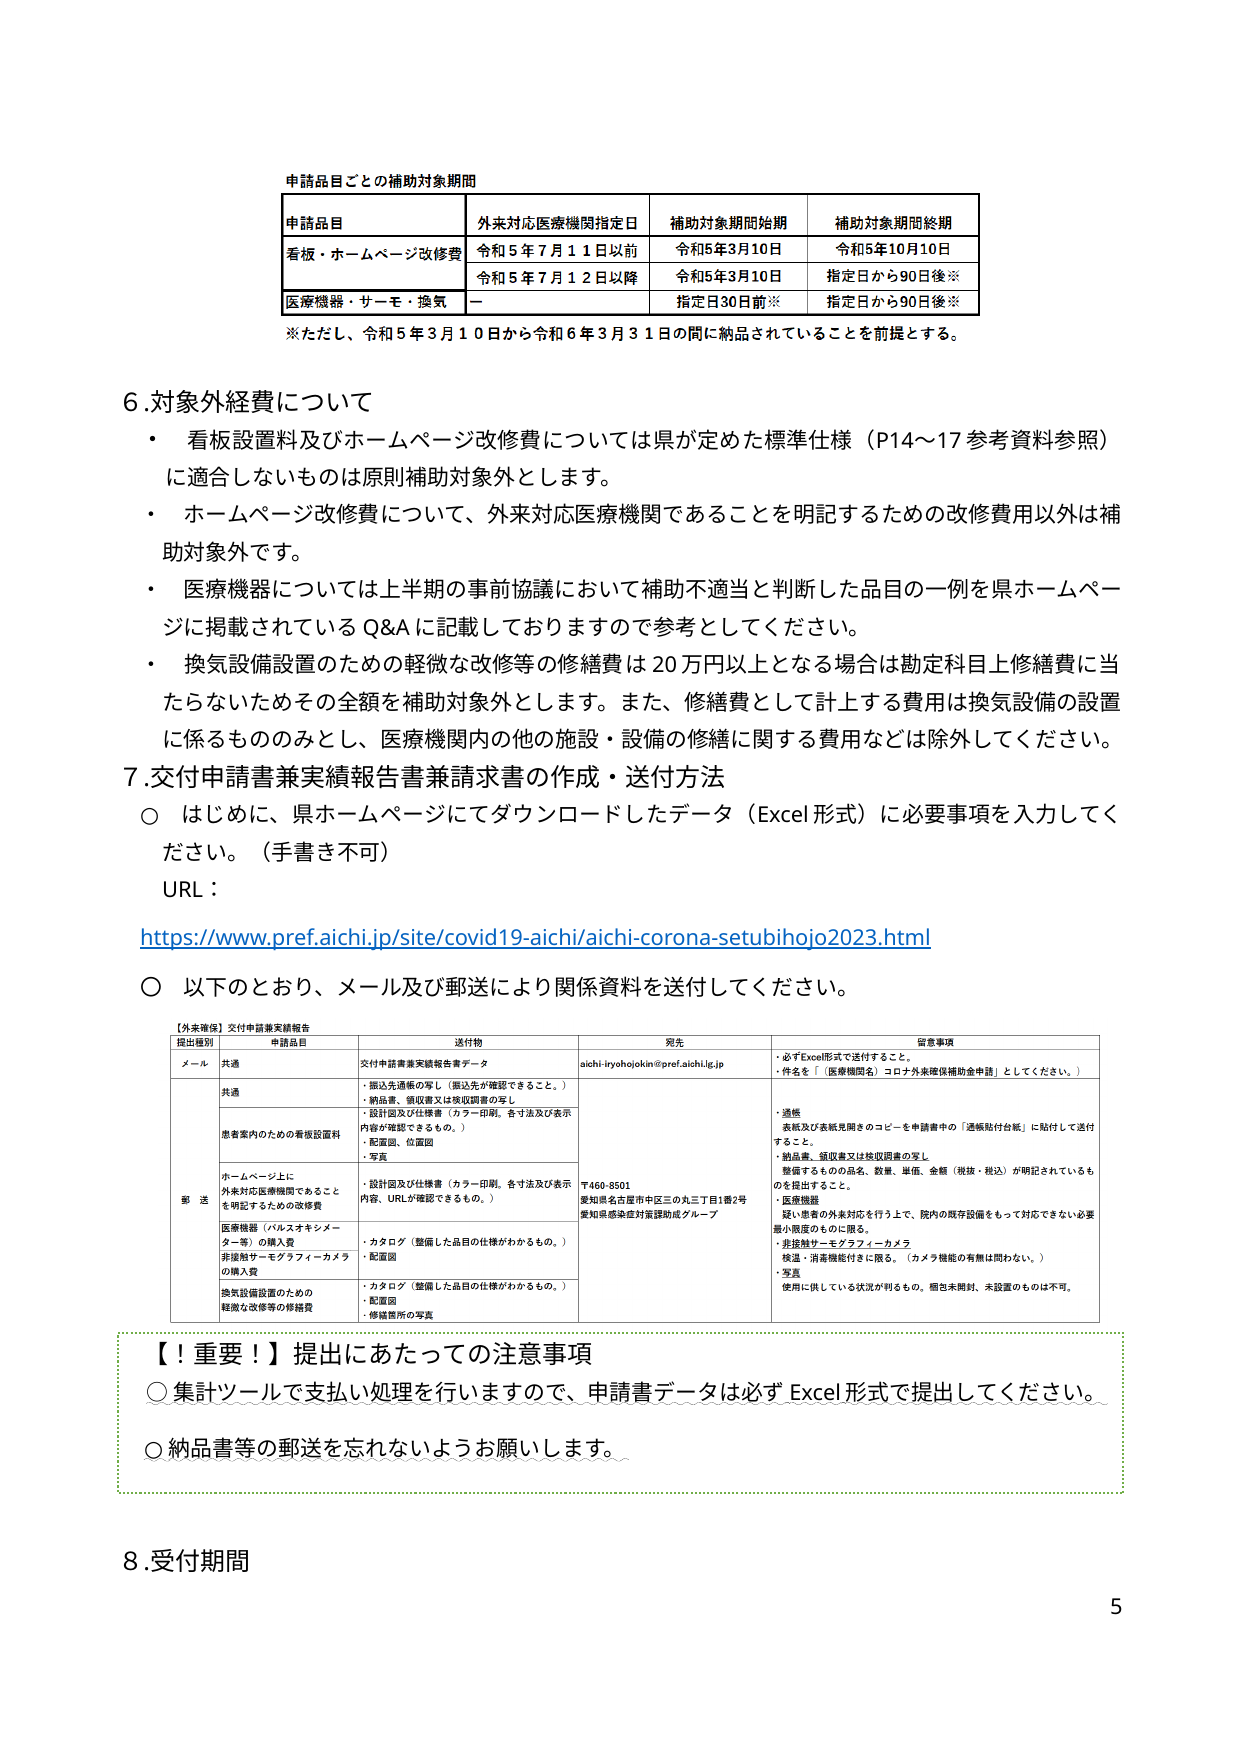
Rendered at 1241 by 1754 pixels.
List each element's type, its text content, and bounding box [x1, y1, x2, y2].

text https://www.pref.aichi.jp/site/covid19-aichi/aichi-corona-setubihojo2023.html [140, 918, 1122, 956]
text ８.受付期間 [118, 1541, 1122, 1578]
text ・ 看板設置料及びホームページ改修費については県が定めた標準仕様（P14～17参考資料参照）に適合しないものは原則補助対象外とします。 [140, 419, 1122, 494]
text 〇 以下のとおり、メール及び郵送により関係資料を送付してください。 [118, 967, 1122, 1004]
text ・ 医療機器については上半期の事前協議において補助不適当と判断した品目の一例を県ホームページに掲載されているQ&Aに記載しておりますので参考としてください。 [140, 569, 1122, 644]
picture [157, 1018, 1108, 1331]
text ７.交付申請書兼実績報告書兼請求書の作成・送付方法 [118, 757, 1122, 794]
text ・ 換気設備設置のための軽微な改修等の修繕費は20万円以上となる場合は勘定科目上修繕費に当たらないためその全額を補助対象外とします。また、修繕費として計上する費用は換気設備の設置に係るもののみとし、医療機関内の他の施設・設備の修繕に関する費用などは除外してください。 [140, 644, 1122, 757]
text ○ 納品書等の郵送を忘れないようお願いします。 [118, 1428, 1122, 1466]
text ○ 集計ツールで支払い処理を行いますので、申請書データは必ずExcel形式で提出してください。 [96, 1372, 1122, 1409]
text URL： [140, 869, 1122, 907]
text 【！重要！】提出にあたっての注意事項 [118, 1334, 1122, 1372]
text ６.対象外経費について [118, 382, 1122, 419]
picture [273, 166, 986, 352]
text ・ ホームページ改修費について、外来対応医療機関であることを明記するための改修費用以外は補助対象外です。 [140, 494, 1122, 569]
text ○ はじめに、県ホームページにてダウンロードしたデータ（Excel形式）に必要事項を入力してください。（手書き不可） [140, 794, 1122, 869]
